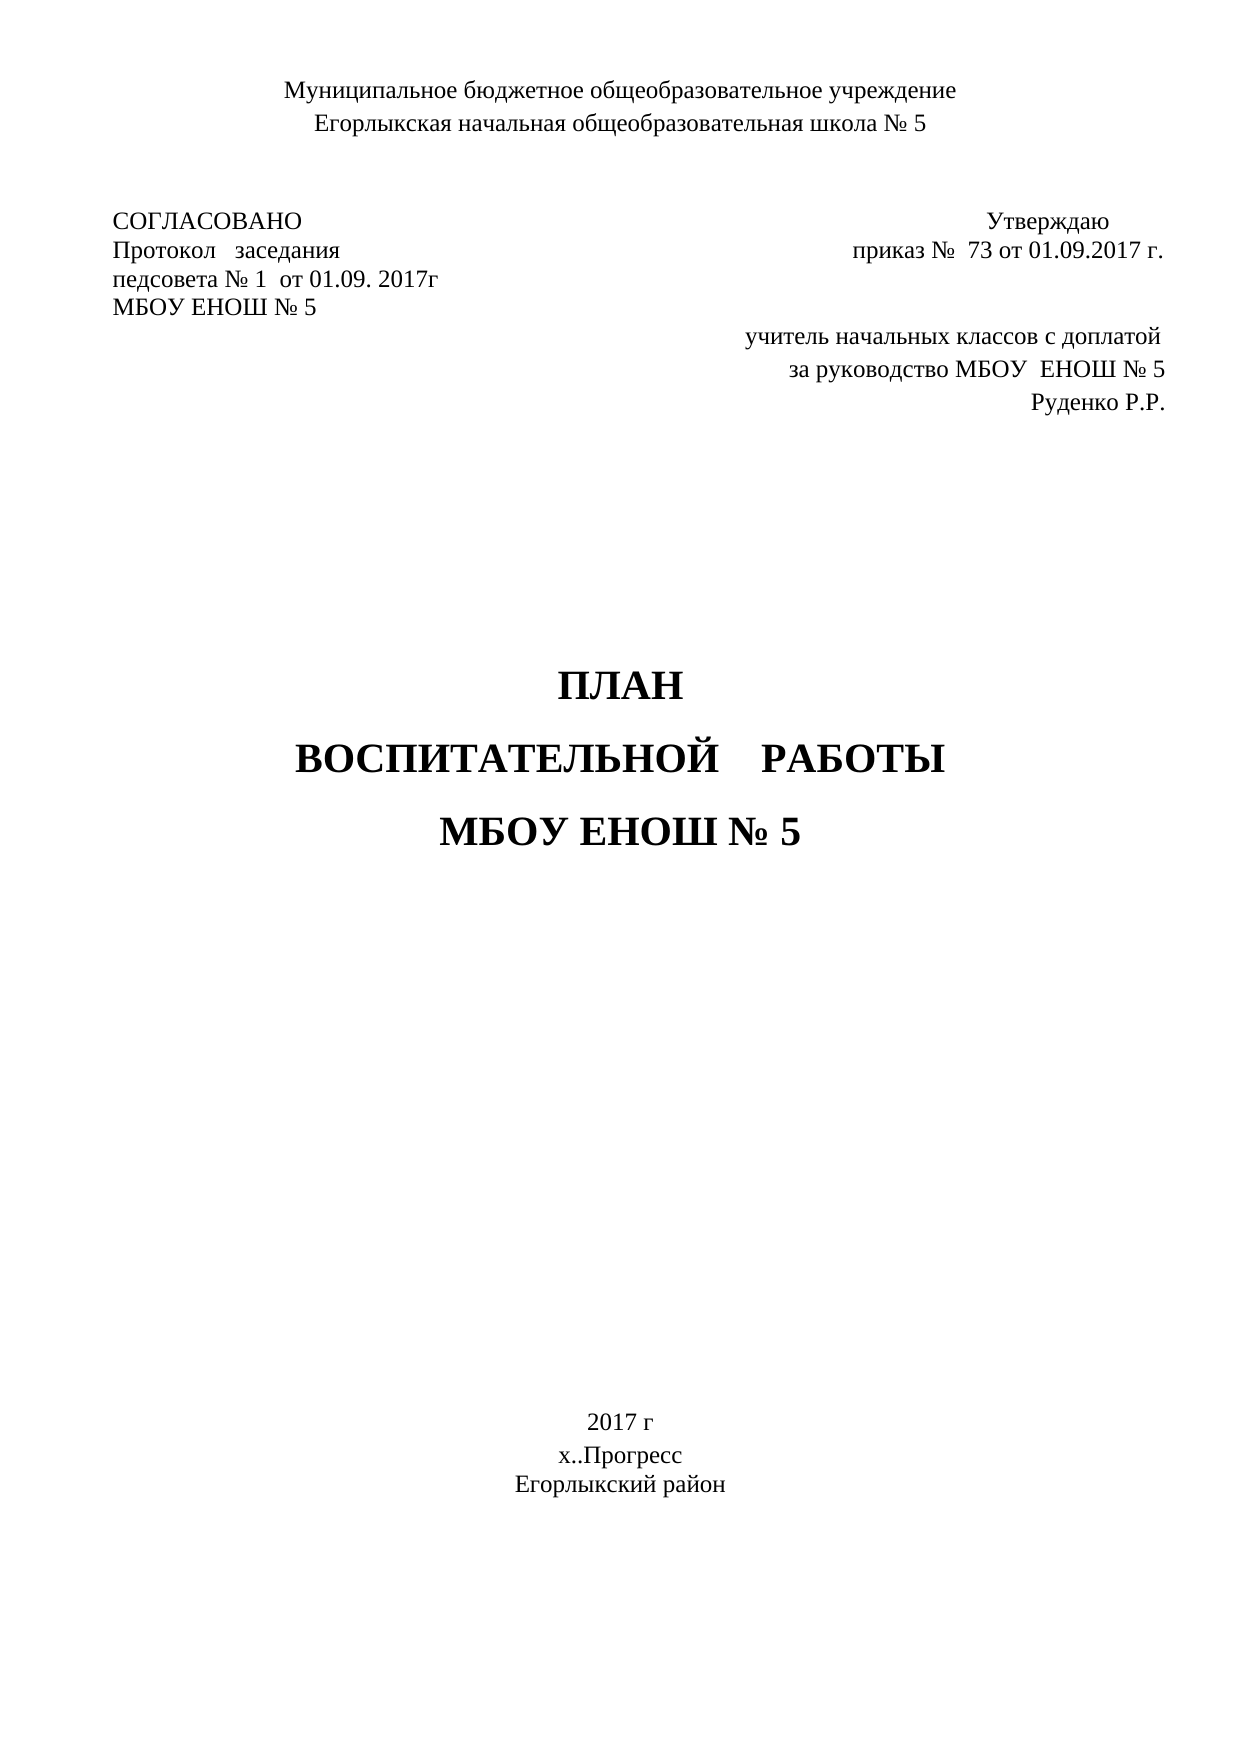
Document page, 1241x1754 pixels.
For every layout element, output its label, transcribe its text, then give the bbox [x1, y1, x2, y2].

text Руденко Р.Р. [75, 387, 1165, 416]
text Егорлыкский район [75, 1469, 1165, 1497]
text ПЛАН [75, 661, 1165, 709]
text учитель начальных классов с доплатой [75, 321, 1165, 350]
text 2017 г [75, 1407, 1165, 1436]
text Егорлыкская начальная общеобразовательная школа № 5 [75, 108, 1165, 137]
text за руководство МБОУ ЕНОШ № 5 [75, 354, 1165, 383]
text ВОСПИТАТЕЛЬНОЙ РАБОТЫ [75, 734, 1165, 782]
text МБОУ ЕНОШ № 5 [75, 807, 1165, 854]
text СОГЛАСОВАНО Утверждаю Протокол заседания приказ № 73 от 01.09.2017 г. педсовета № 1 от 01.09. 2017г МБОУ ЕНОШ № 5 [112, 206, 1165, 321]
text х..Прогресс [75, 1440, 1165, 1469]
text Муниципальное бюджетное общеобразовательное учреждение [75, 75, 1165, 104]
